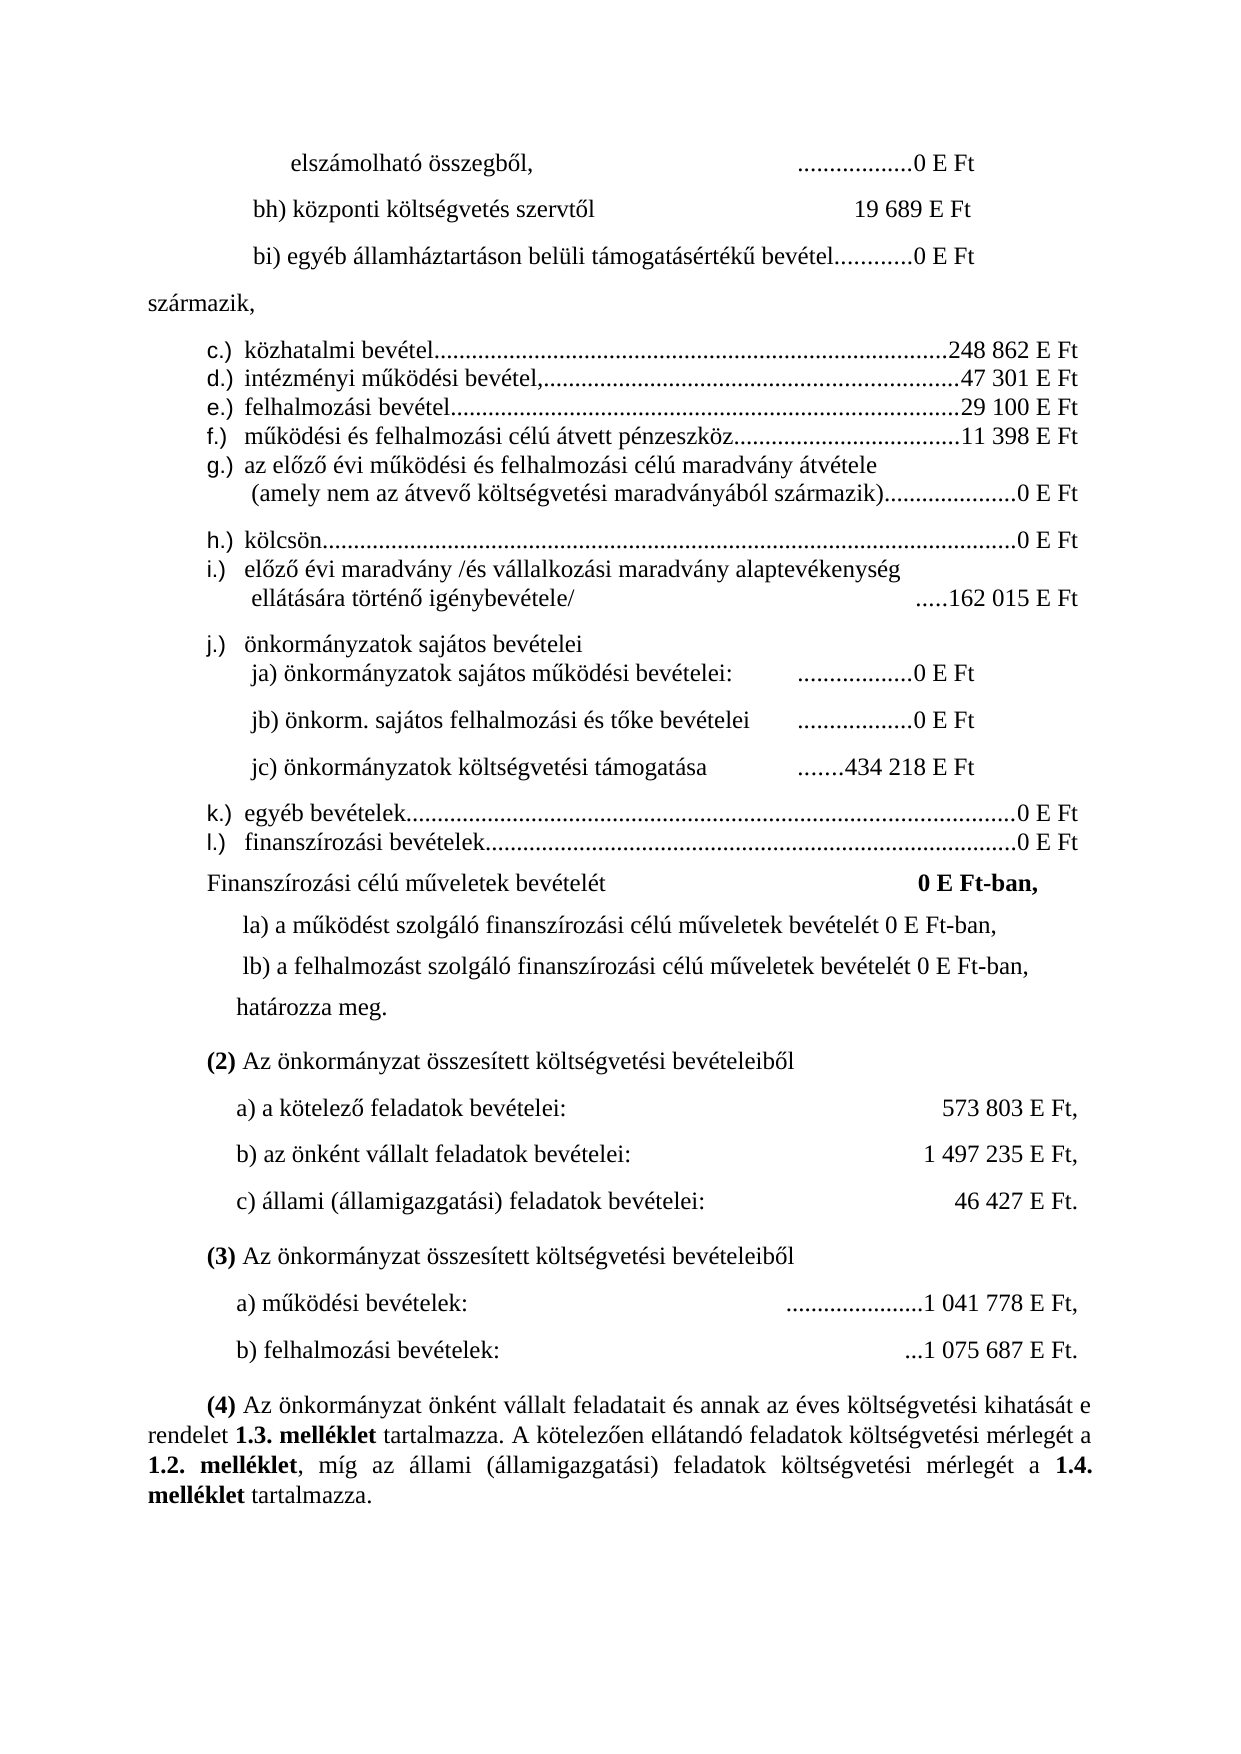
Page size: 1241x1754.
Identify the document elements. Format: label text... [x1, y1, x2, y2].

text lb) a felhalmozást szolgáló finanszírozási célú műveletek bevételét 0 E Ft-ban, [236, 951, 1093, 980]
text c) állami (államigazgatási) feladatok bevételei: 46 427 E Ft. [236, 1186, 1093, 1215]
text ja) önkormányzatok sajátos működési bevételei: 0 E Ft [251, 658, 1093, 687]
text ellátására történő igénybevétele/ 162 015 E Ft [221, 583, 1093, 611]
list intézményi működési bevétel, 47 301 E Ft [207, 363, 1093, 392]
list előző évi maradvány /és vállalkozási maradvány alaptevékenység [207, 554, 1093, 583]
text (amely nem az átvevő költségvetési maradványából származik) 0 E Ft [251, 478, 1093, 507]
text b) felhalmozási bevételek: ...1 075 687 E Ft. [236, 1335, 1093, 1364]
text (3) Az önkormányzat összesített költségvetési bevételeiből [148, 1241, 1093, 1270]
text a) működési bevételek: ......................1 041 778 E Ft, [236, 1288, 1093, 1317]
text származik, [148, 288, 1093, 317]
text elszámolható összegből, 0 E Ft [192, 148, 1093, 176]
text jb) önkorm. sajátos felhalmozási és tőke bevételei 0 E Ft [192, 705, 1093, 734]
list közhatalmi bevétel 248 862 E Ft [207, 335, 1093, 363]
text bi) egyéb államháztartáson belüli támogatásértékű bevétel 0 E Ft [192, 241, 1093, 270]
text jc) önkormányzatok költségvetési támogatása 434 218 E Ft [186, 752, 1093, 781]
list egyéb bevételek 0 E Ft [207, 798, 1093, 827]
list felhalmozási bevétel 29 100 E Ft [207, 392, 1093, 421]
list finanszírozási bevételek 0 E Ft [207, 827, 1093, 856]
text bh) központi költségvetés szervtől 19 689 E Ft [192, 194, 1093, 223]
text a) a kötelező feladatok bevételei: 573 803 E Ft, [236, 1093, 1093, 1122]
text (2) Az önkormányzat összesített költségvetési bevételeiből [148, 1046, 1093, 1075]
text határozza meg. [236, 992, 1093, 1021]
text Finanszírozási célú műveletek bevételét 0 E Ft-ban, [207, 868, 1093, 897]
list kölcsön 0 E Ft [207, 525, 1093, 554]
text (4) Az önkormányzat önként vállalt feladatait és annak az éves költségvetési kihatását e rendelet 1.3. melléklet tartalmazza. A kötelezően ellátandó feladatok költségvetési mérlegét a 1.2. melléklet, míg az állami (államigazgatási) feladatok költségvetési mérlegét a 1.4. melléklet tartalmazza. [148, 1390, 1093, 1509]
list az előző évi működési és felhalmozási célú maradvány átvétele [207, 450, 1093, 478]
list önkormányzatok sajátos bevételei [207, 629, 1093, 658]
list működési és felhalmozási célú átvett pénzeszköz 11 398 E Ft [207, 421, 1093, 450]
text la) a működést szolgáló finanszírozási célú műveletek bevételét 0 E Ft-ban, [236, 910, 1093, 938]
text b) az önként vállalt feladatok bevételei: 1 497 235 E Ft, [236, 1139, 1093, 1168]
